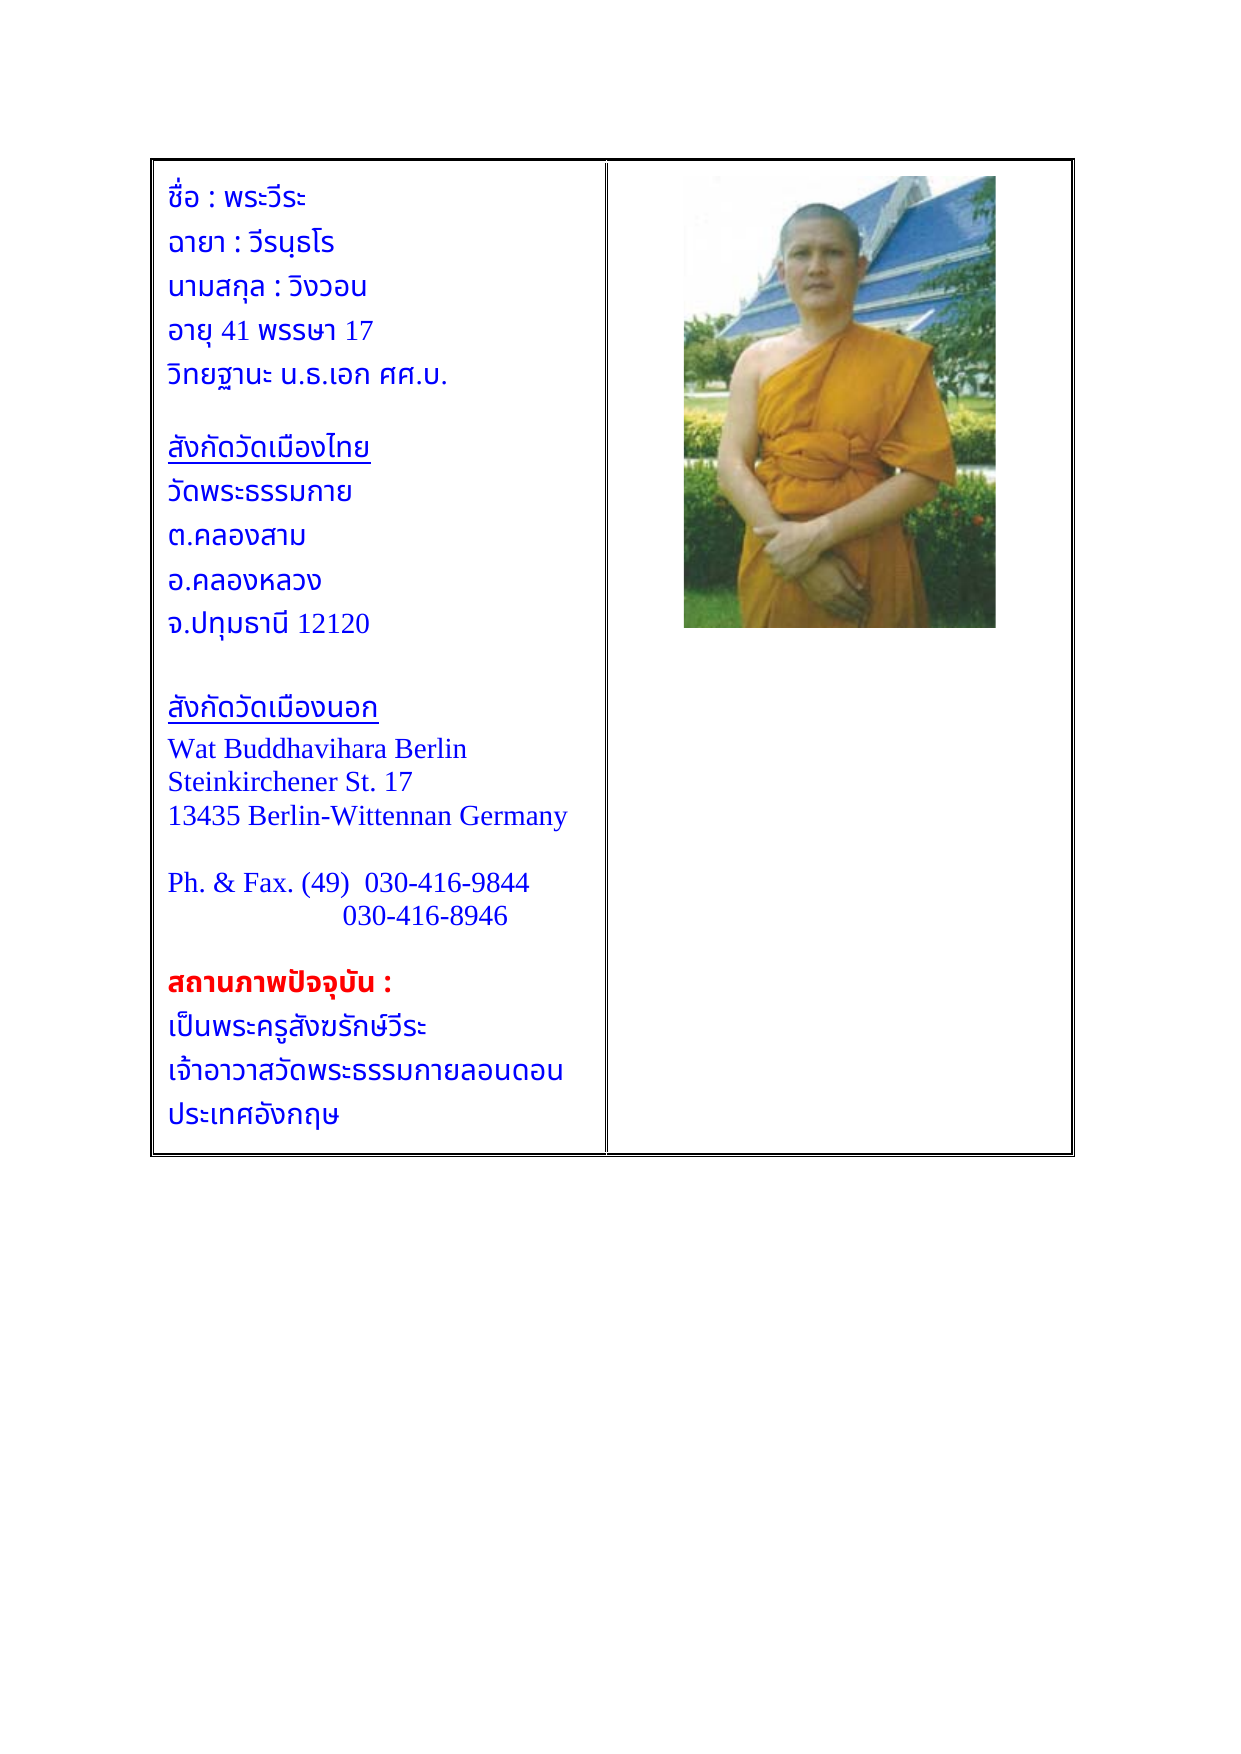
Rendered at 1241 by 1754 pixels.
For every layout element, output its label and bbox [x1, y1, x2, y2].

picture [683, 176, 996, 628]
table_header [142, 150, 1082, 1164]
